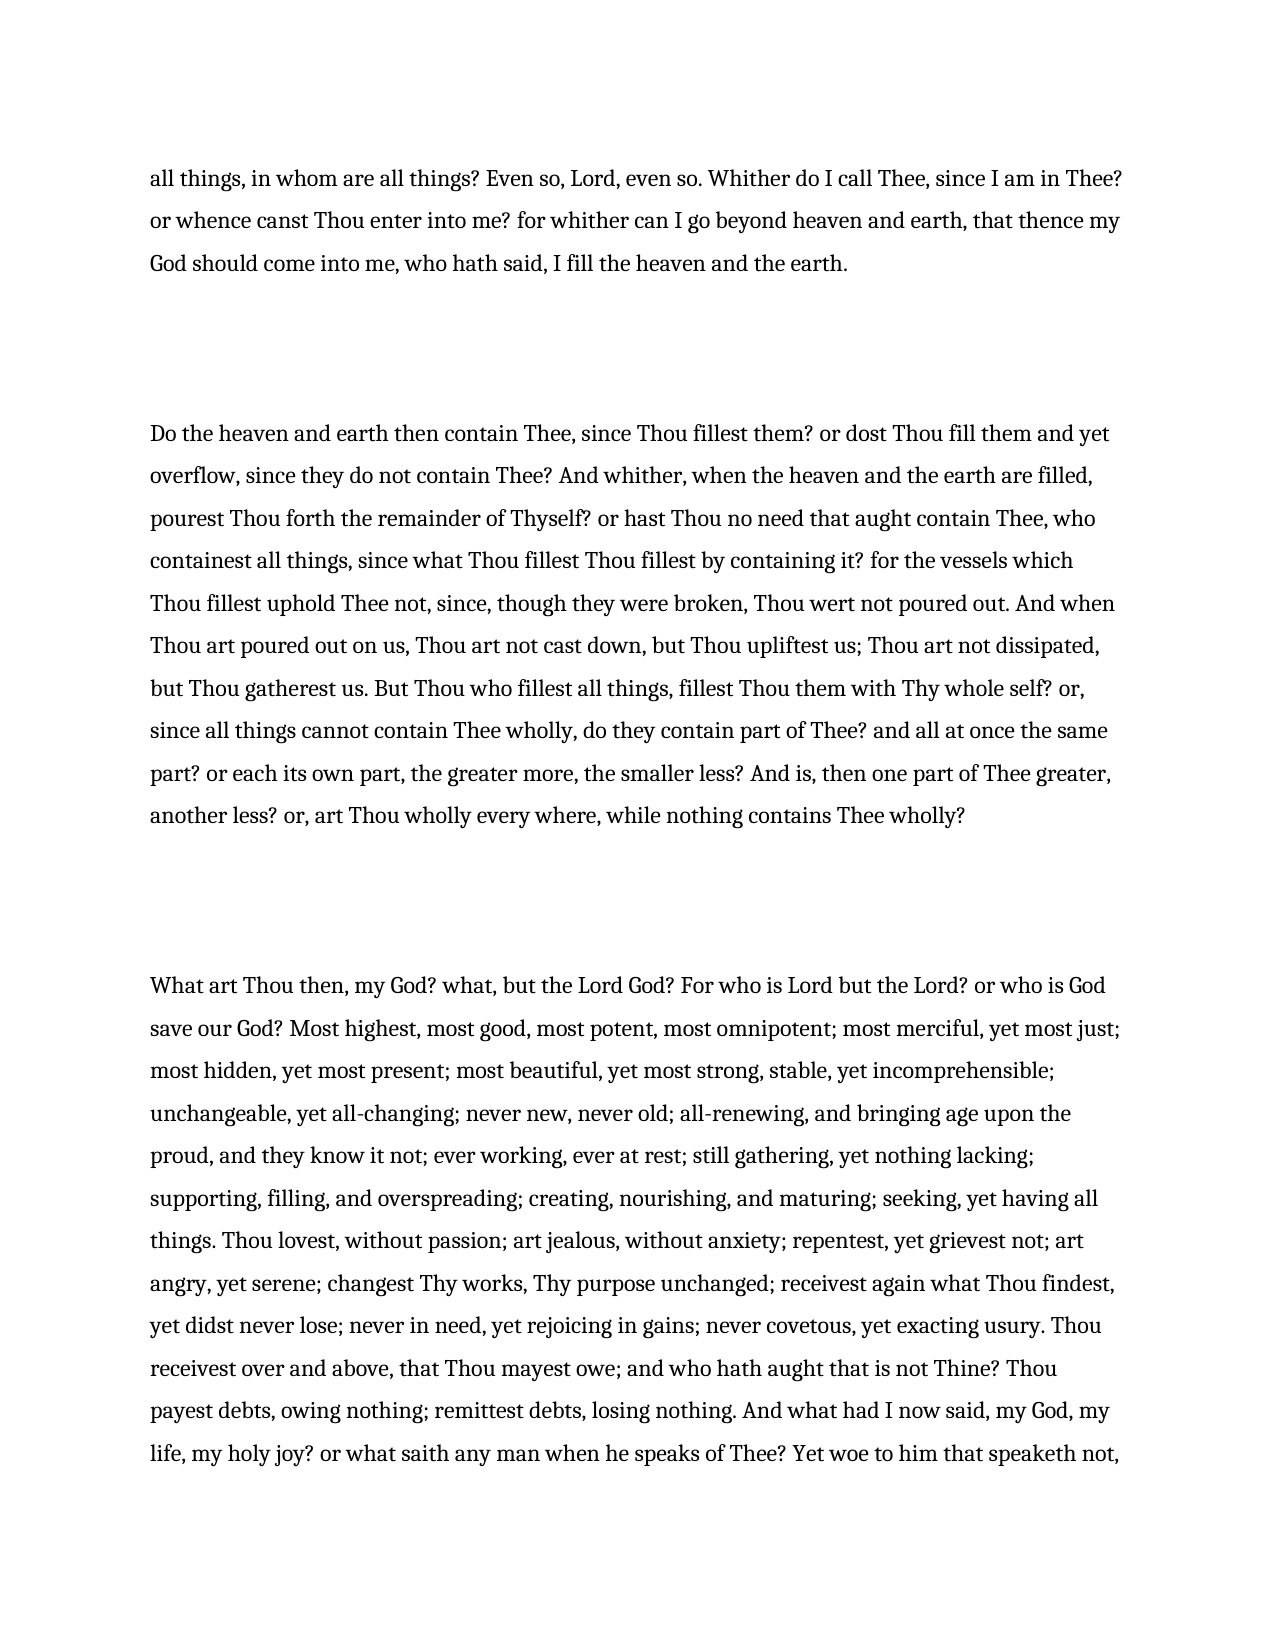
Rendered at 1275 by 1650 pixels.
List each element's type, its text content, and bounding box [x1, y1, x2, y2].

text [150, 957, 1125, 1467]
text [150, 150, 1125, 320]
text Do the heaven and earth then contain Thee, since Thou fillest them? or dost Thou fill them and yet overflow, since they do not contain Thee? And whither, when the heaven and the earth are filled, pourest Thou forth the remainder of Thyself? or hast Thou no need that aught contain Thee, who containest all things, since what Thou fillest Thou fillest by containing it? for the vessels which Thou fillest uphold Thee not, since, though they were broken, Thou wert not poured out. And when Thou art poured out on us, Thou art not cast down, but Thou upliftest us; Thou art not dissipated, but Thou gatherest us. But Thou who fillest all things, fillest Thou them with Thy whole self? or, since all things cannot contain Thee wholly, do they contain part of Thee? and all at once the same part? or each its own part, the greater more, the smaller less? And is, then one part of Thee greater, another less? or, art Thou wholly every where, while nothing contains Thee wholly? [150, 405, 1125, 872]
